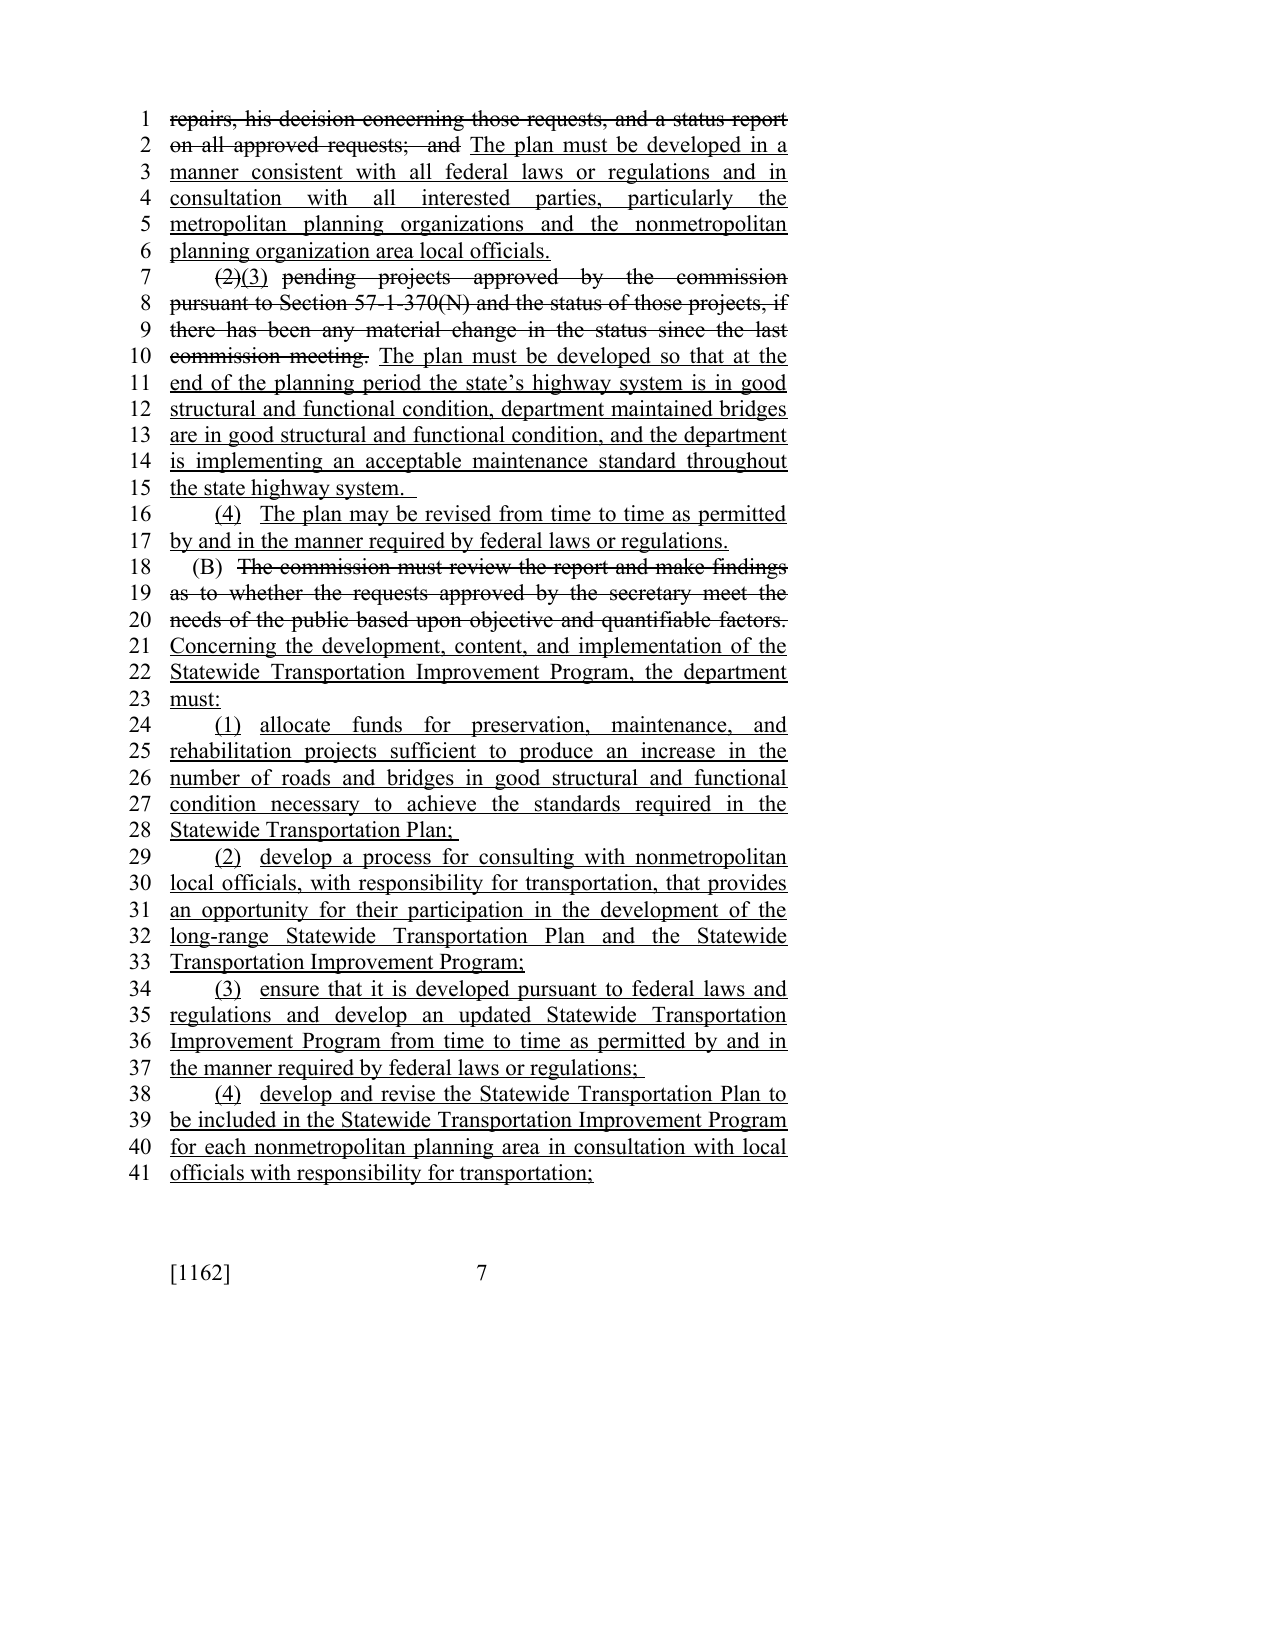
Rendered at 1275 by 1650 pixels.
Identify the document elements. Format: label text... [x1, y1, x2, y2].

text (3) ensure that it is developed pursuant to federal laws and regulations and develop an updated Statewide Transportation Improvement Program from time to time as permitted by and in the manner required by federal laws or regulations; [169, 975, 787, 1024]
text (4) develop and revise the Statewide Transportation Plan to be included in the Statewide Transportation Improvement Program for each nonmetropolitan planning area in consultation with local officials with responsibility for transportation; [169, 1080, 787, 1129]
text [169, 120, 787, 181]
text (3) ensure that it is developed pursuant to federal laws and regulations and develop an updated Statewide Transportation Improvement Program from time to time as permitted by and in the manner required by federal laws or regulations; [169, 1025, 787, 1050]
text (4) develop and revise the Statewide Transportation Plan to be included in the Statewide Transportation Improvement Program for each nonmetropolitan planning area in consultation with local officials with responsibility for transportation; [169, 1130, 787, 1156]
text (2) develop a process for consulting with nonmetropolitan local officials, with responsibility for transportation, that provides an opportunity for their participation in the development of the long-range Statewide Transportation Plan and the Statewide Transportation Improvement Program; [169, 843, 787, 892]
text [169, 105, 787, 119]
text (4) develop and revise the Statewide Transportation Plan to be included in the Statewide Transportation Improvement Program for each nonmetropolitan planning area in consultation with local officials with responsibility for transportation; [169, 1157, 787, 1186]
text (1) allocate funds for preservation, maintenance, and rehabilitation projects sufficient to produce an increase in the number of roads and bridges in good structural and functional condition necessary to achieve the standards required in the Statewide Transportation Plan; [169, 711, 787, 760]
text (2) develop a process for consulting with nonmetropolitan local officials, with responsibility for transportation, that provides an opportunity for their participation in the development of the long-range Statewide Transportation Plan and the Statewide Transportation Improvement Program; [169, 946, 787, 975]
text (4) The plan may be revised from time to time as permitted by and in the manner required by federal laws or regulations. [169, 500, 787, 553]
text (1) allocate funds for preservation, maintenance, and rehabilitation projects sufficient to produce an increase in the number of roads and bridges in good structural and functional condition necessary to achieve the standards required in the Statewide Transportation Plan; [169, 814, 787, 843]
text (3) ensure that it is developed pursuant to federal laws and regulations and develop an updated Statewide Transportation Improvement Program from time to time as permitted by and in the manner required by federal laws or regulations; [169, 1051, 787, 1080]
text (B) The commission must review the report and make findings as to whether the requests approved by the secretary meet the needs of the public based upon objective and quantifiable factors. Concerning the development, content, and implementation of the Statewide Transportation Improvement Program, the department must: [169, 621, 787, 655]
text (B) The commission must review the report and make findings as to whether the requests approved by the secretary meet the needs of the public based upon objective and quantifiable factors. Concerning the development, content, and implementation of the Statewide Transportation Improvement Program, the department must: [169, 553, 787, 594]
text (2)(3) pending projects approved by the commission pursuant to Section 57-1-370(N) and the status of those projects, if there has been any material change in the status since the last commission meeting. The plan must be developed so that at the end of the planning period the state’s highway system is in good structural and functional condition, department maintained bridges are in good structural and functional condition, and the department is implementing an acceptable maintenance standard throughout the state highway system. [169, 331, 787, 391]
